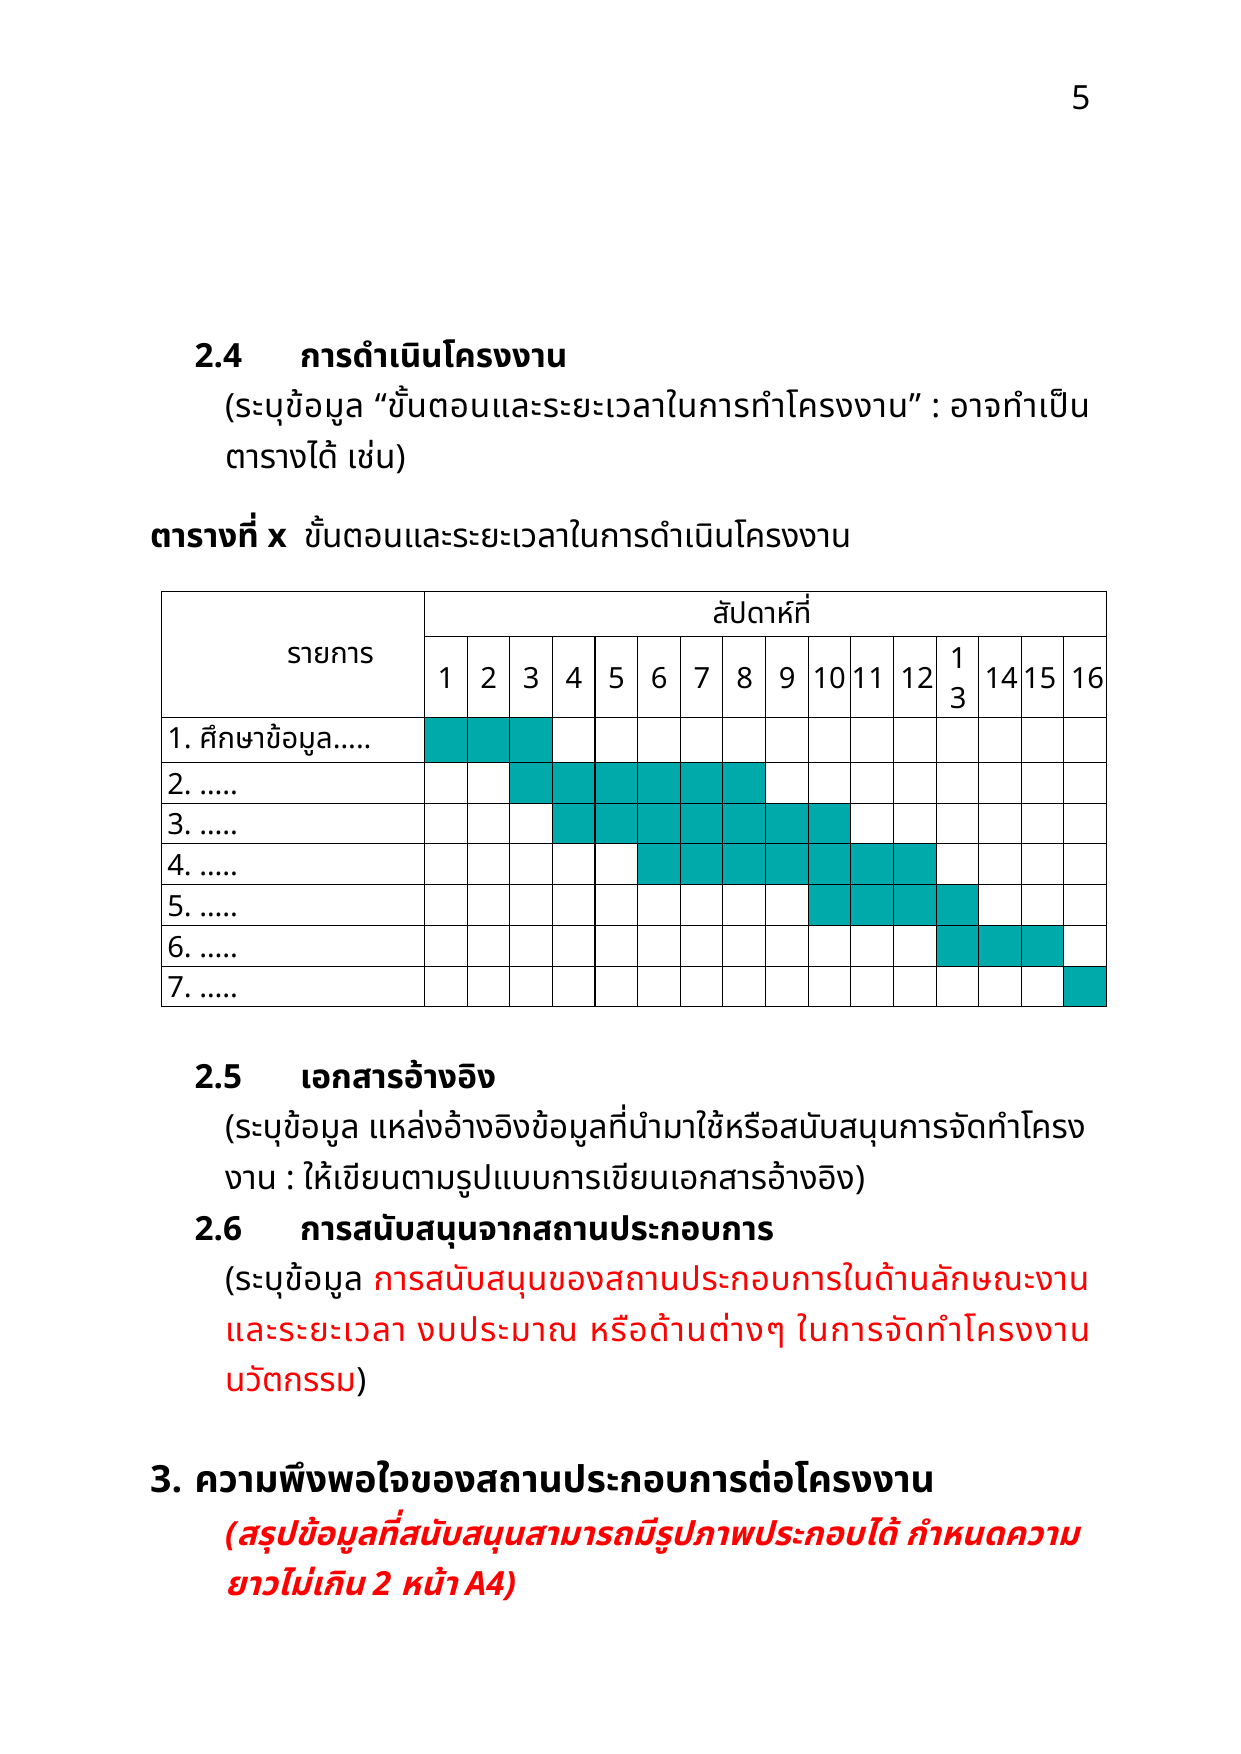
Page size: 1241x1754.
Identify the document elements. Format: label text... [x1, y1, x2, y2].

table_cell [766, 885, 808, 925]
table_cell [766, 763, 808, 803]
table_cell [596, 718, 637, 762]
list (ระบุข้อมูล “ขั้นตอนและระยะเวลาในการทำโครงงาน” : อาจทำเป็นตารางได้ เช่น) [225, 382, 1090, 483]
table_cell [979, 804, 1021, 843]
table_cell [937, 926, 978, 966]
table_cell [596, 926, 637, 966]
table_cell [894, 804, 936, 843]
table_cell 3. ….. [162, 804, 424, 843]
table_cell [723, 967, 765, 1006]
table_cell [638, 844, 680, 884]
table_cell 2 [468, 637, 509, 717]
table_cell [894, 718, 936, 762]
table_cell [553, 804, 594, 843]
table_cell [468, 885, 509, 925]
table_cell [510, 844, 552, 884]
table_cell 15 [1022, 637, 1063, 717]
table_cell [681, 718, 722, 762]
table_cell [1064, 718, 1106, 762]
table_cell 1 [425, 637, 467, 717]
table_cell [979, 926, 1021, 966]
table_cell [425, 885, 467, 925]
table_cell 4 [553, 637, 594, 717]
table_cell 12 [894, 637, 936, 717]
table_cell [510, 885, 552, 925]
table_cell [638, 804, 680, 843]
table_cell 16 [1064, 637, 1106, 717]
table_cell [596, 804, 637, 843]
table_cell [809, 804, 850, 843]
table_cell [425, 926, 467, 966]
table_cell [553, 718, 594, 762]
table_cell [681, 967, 722, 1006]
table_cell [723, 885, 765, 925]
table_cell [1022, 718, 1063, 762]
list (ระบุข้อมูล การสนับสนุนของสถานประกอบการในด้านลักษณะงานและระยะเวลา งบประมาณ หรือด้านต่างๆ ในการจัดทำโครงงานนวัตกรรม) [225, 1255, 1090, 1407]
table_cell [894, 926, 936, 966]
table_cell [425, 967, 467, 1006]
table_cell [766, 718, 808, 762]
table_cell [809, 926, 850, 966]
table_cell 5. ….. [162, 885, 424, 925]
table_cell [809, 844, 850, 884]
table_cell [766, 844, 808, 884]
table_cell [809, 763, 850, 803]
table_cell [1064, 763, 1106, 803]
table_cell [1064, 926, 1106, 966]
table_cell [553, 885, 594, 925]
table_cell [851, 763, 893, 803]
table_cell [468, 967, 509, 1006]
table_cell [937, 844, 978, 884]
table_cell 13 [937, 637, 978, 717]
list ความพึงพอใจของสถานประกอบการต่อโครงงาน [150, 1452, 1095, 1509]
table_cell [851, 844, 893, 884]
table_cell [1064, 967, 1106, 1006]
table_cell [638, 885, 680, 925]
table_cell 9 [766, 637, 808, 717]
table_cell [723, 763, 765, 803]
table_cell 1. ศึกษาข้อมูล….. [162, 718, 424, 762]
text ตารางที่ x ขั้นตอนและระยะเวลาในการดำเนินโครงงาน [150, 512, 1090, 563]
table_cell [681, 885, 722, 925]
table_cell [425, 763, 467, 803]
table_cell [979, 844, 1021, 884]
table_cell [937, 967, 978, 1006]
table_cell [894, 844, 936, 884]
table_cell [553, 967, 594, 1006]
table_cell 10 [809, 637, 850, 717]
table_cell [723, 926, 765, 966]
list (สรุปข้อมูลที่สนับสนุนสามารถมีรูปภาพประกอบได้ กำหนดความยาวไม่เกิน 2 หน้า A4) [225, 1509, 1090, 1611]
table_cell [596, 844, 637, 884]
table_cell [894, 885, 936, 925]
table_cell [809, 967, 850, 1006]
list การสนับสนุนจากสถานประกอบการ [150, 1204, 1090, 1255]
table_cell [851, 885, 893, 925]
list การดำเนินโครงงาน [150, 332, 1090, 382]
table_cell [510, 926, 552, 966]
table_cell 11 [851, 637, 893, 717]
table_cell [553, 926, 594, 966]
table_cell [468, 844, 509, 884]
table_cell [425, 804, 467, 843]
table_cell 2. ….. [162, 763, 424, 803]
table_cell [766, 926, 808, 966]
table_cell [851, 926, 893, 966]
table_cell [468, 926, 509, 966]
table_cell [1022, 885, 1063, 925]
table_cell [809, 718, 850, 762]
table_cell [979, 885, 1021, 925]
table_cell 7. ….. [162, 967, 424, 1006]
table_cell [809, 885, 850, 925]
table_cell 4. ….. [162, 844, 424, 884]
table_cell [766, 804, 808, 843]
table_cell [596, 967, 637, 1006]
table_cell [596, 763, 637, 803]
list เอกสารอ้างอิง [150, 1053, 1090, 1103]
table_cell [510, 718, 552, 762]
table_cell [1022, 926, 1063, 966]
table_cell [937, 763, 978, 803]
list (ระบุข้อมูล แหล่งอ้างอิงข้อมูลที่นำมาใช้หรือสนับสนุนการจัดทำโครงงาน : ให้เขียนตามรูปแบบการเขียนเอกสารอ้างอิง) [225, 1103, 1090, 1204]
table_cell [425, 718, 467, 762]
table_cell [1022, 844, 1063, 884]
table_header สัปดาห์ที่ [425, 592, 1106, 636]
table_cell [937, 804, 978, 843]
table_header รายการ [162, 592, 424, 717]
table_cell [723, 804, 765, 843]
table_cell [1022, 967, 1063, 1006]
table_cell [681, 763, 722, 803]
table_cell [1064, 844, 1106, 884]
table_cell 5 [596, 637, 637, 717]
table_cell 6. ….. [162, 926, 424, 966]
table_cell [681, 926, 722, 966]
table_cell [979, 763, 1021, 803]
table_cell [510, 804, 552, 843]
table_cell [681, 804, 722, 843]
table_cell [851, 967, 893, 1006]
table_cell [638, 718, 680, 762]
table_cell [553, 763, 594, 803]
table_cell [510, 763, 552, 803]
table_cell [979, 718, 1021, 762]
table_cell [766, 967, 808, 1006]
table_cell [851, 718, 893, 762]
table_cell [937, 885, 978, 925]
table_cell [468, 804, 509, 843]
table_cell [425, 844, 467, 884]
table_cell 6 [638, 637, 680, 717]
table_cell [468, 718, 509, 762]
table_cell [937, 718, 978, 762]
table_cell [894, 763, 936, 803]
table_cell [723, 718, 765, 762]
table_cell [1064, 885, 1106, 925]
table_cell [553, 844, 594, 884]
table_cell [851, 804, 893, 843]
table_cell 14 [979, 637, 1021, 717]
table_cell 3 [510, 637, 552, 717]
table_cell [1022, 763, 1063, 803]
table_cell [638, 967, 680, 1006]
table_cell [1022, 804, 1063, 843]
table_cell [1064, 804, 1106, 843]
table_cell [638, 926, 680, 966]
table_cell [681, 844, 722, 884]
table_cell [596, 885, 637, 925]
table_cell [894, 967, 936, 1006]
table_cell 8 [723, 637, 765, 717]
table_cell [638, 763, 680, 803]
table_cell [979, 967, 1021, 1006]
table_cell [468, 763, 509, 803]
table_cell [723, 844, 765, 884]
table_cell [510, 967, 552, 1006]
table_cell 7 [681, 637, 722, 717]
